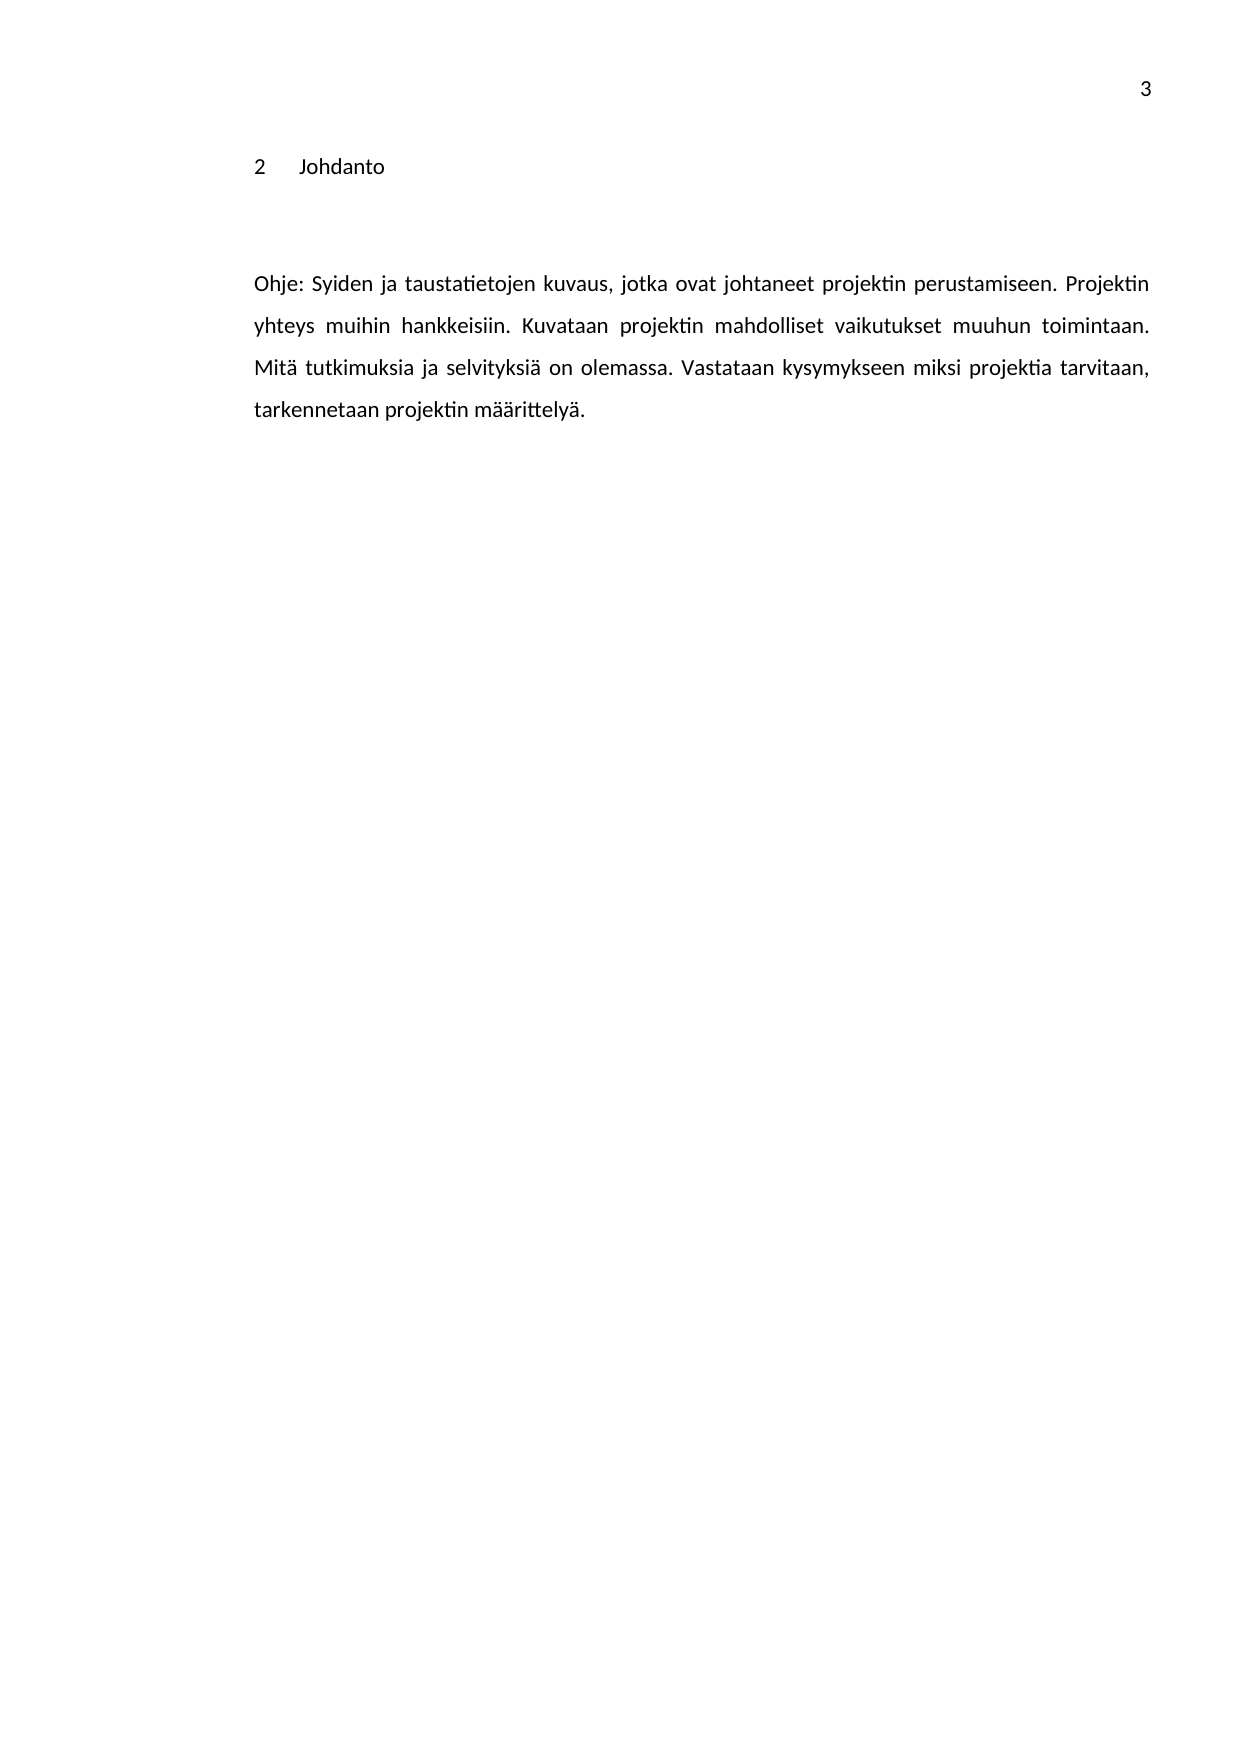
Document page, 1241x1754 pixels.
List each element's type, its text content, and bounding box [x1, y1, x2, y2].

subtitle Johdanto [254, 152, 1152, 180]
text Ohje: Syiden ja taustatietojen kuvaus, jotka ovat johtaneet projektin perustamiseen. Projektin yhteys muihin hankkeisiin. Kuvataan projektin mahdolliset vaikutukset muuhun toimintaan. Mitä tutkimuksia ja selvityksiä on olemassa. Vastataan kysymykseen miksi projektia tarvitaan, tarkennetaan projektin määrittelyä. [254, 269, 1152, 423]
